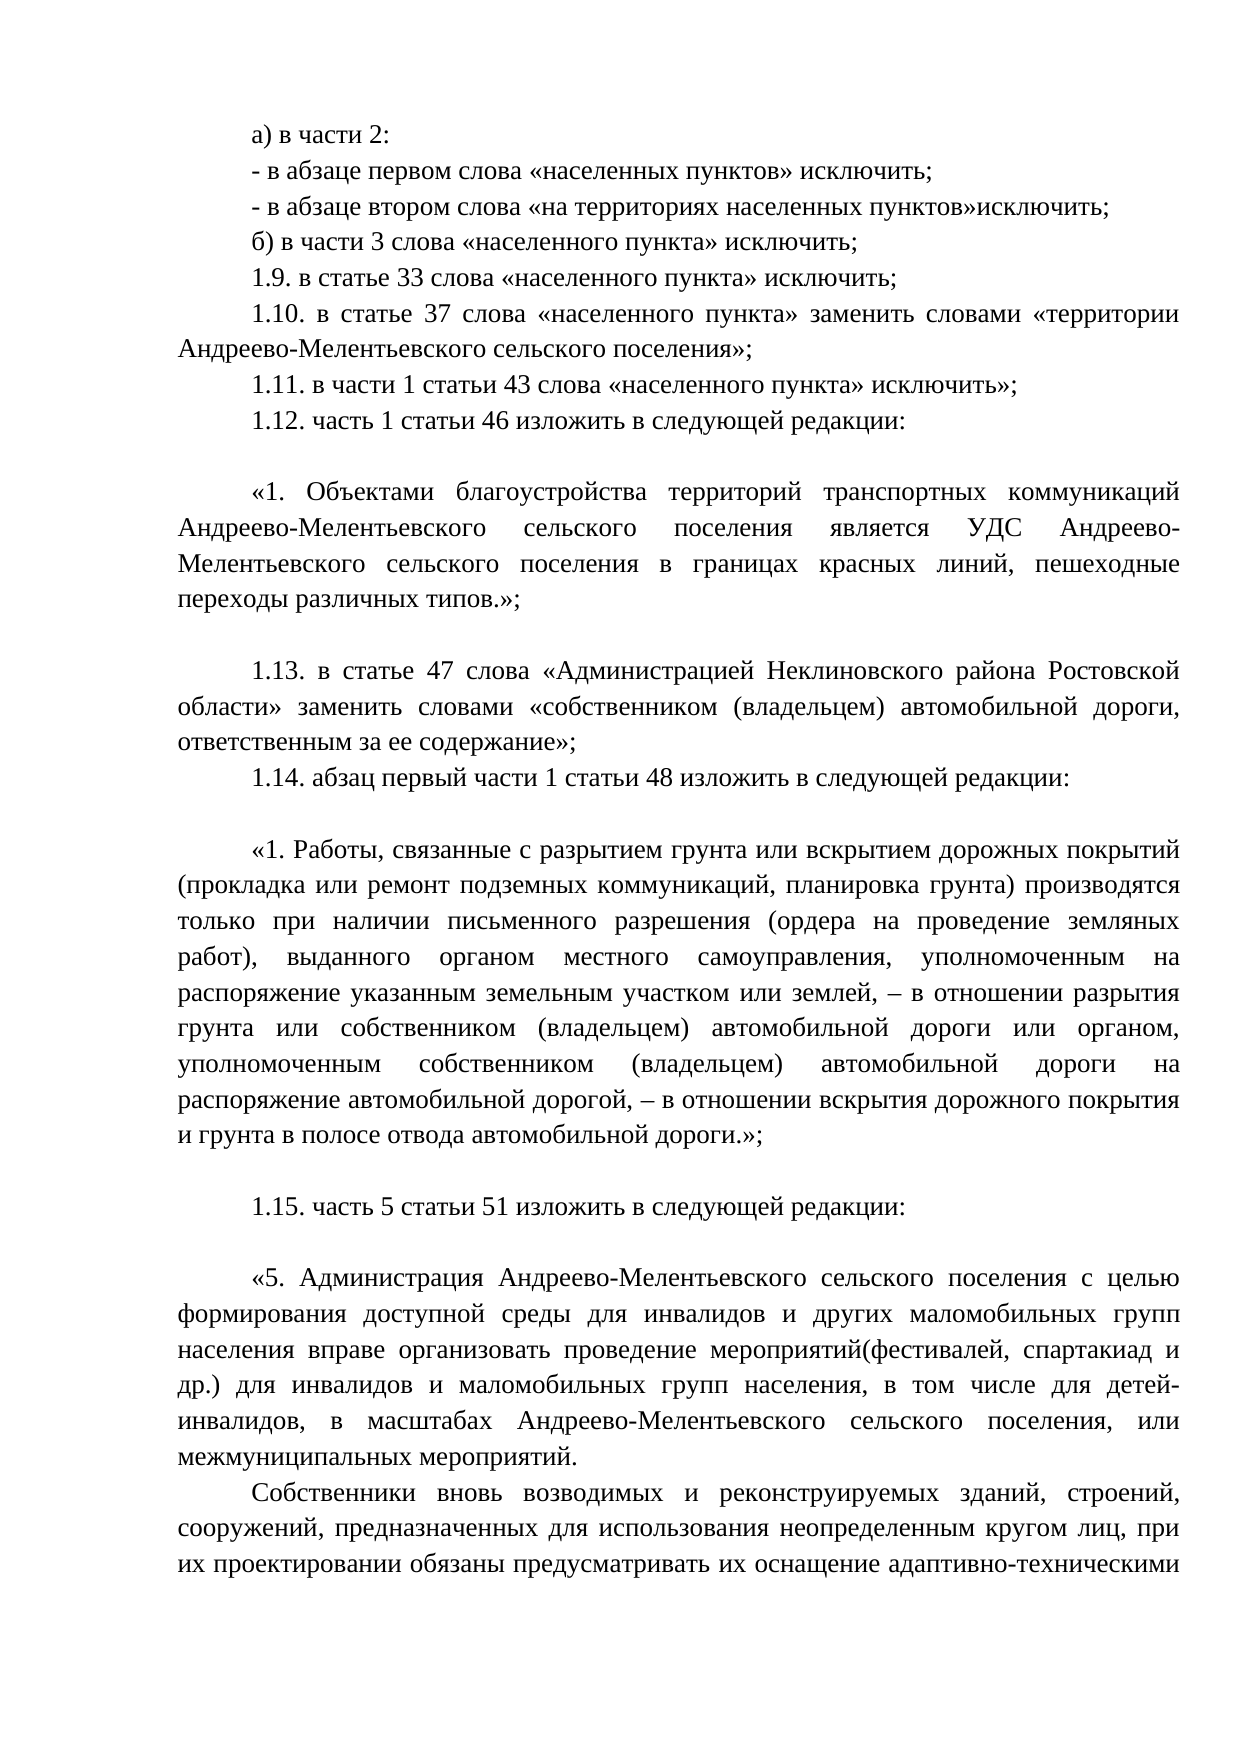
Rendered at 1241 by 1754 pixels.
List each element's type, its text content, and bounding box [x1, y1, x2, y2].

text 1.15. часть 5 статьи 51 изложить в следующей редакции: [177, 1190, 1181, 1221]
text 1.10. в статье 37 слова «населенного пункта» заменить словами «территории Андреево-Мелентьевского сельского поселения»; [177, 297, 1181, 364]
text а) в части 2: [177, 118, 1181, 149]
text «1. Объектами благоустройства территорий транспортных коммуникаций Андреево-Мелентьевского сельского поселения является УДС Андреево-Мелентьевского сельского поселения в границах красных линий, пешеходные переходы различных типов.»; [177, 475, 1181, 614]
text 1.12. часть 1 статьи 46 изложить в следующей редакции: [177, 404, 1181, 435]
text «1. Работы, связанные с разрытием грунта или вскрытием дорожных покрытий (прокладка или ремонт подземных коммуникаций, планировка грунта) производятся только при наличии письменного разрешения (ордера на проведение земляных работ), выданного органом местного самоуправления, уполномоченным на распоряжение указанным земельным участком или землей, – в отношении разрытия грунта или собственником (владельцем) автомобильной дороги или органом, уполномоченным собственником (владельцем) автомобильной дороги на распоряжение автомобильной дорогой, – в отношении вскрытия дорожного покрытия и грунта в полосе отвода автомобильной дороги.»; [177, 833, 1181, 1150]
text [177, 1476, 1181, 1578]
text 1.11. в части 1 статьи 43 слова «населенного пункта» исключить»; [177, 368, 1181, 399]
text - в абзаце втором слова «на территориях населенных пунктов»исключить; [177, 189, 1181, 221]
text б) в части 3 слова «населенного пункта» исключить; [177, 225, 1181, 256]
text 1.13. в статье 47 слова «Администрацией Неклиновского района Ростовской области» заменить словами «собственником (владельцем) автомобильной дороги, ответственным за ее содержание»; [177, 654, 1181, 757]
text 1.14. абзац первый части 1 статьи 48 изложить в следующей редакции: [177, 761, 1181, 792]
text - в абзаце первом слова «населенных пунктов» исключить; [177, 154, 1181, 185]
text «5. Администрация Андреево-Мелентьевского сельского поселения с целью формирования доступной среды для инвалидов и других маломобильных групп населения вправе организовать проведение мероприятий(фестивалей, спартакиад и др.) для инвалидов и маломобильных групп населения, в том числе для детей-инвалидов, в масштабах Андреево-Мелентьевского сельского поселения, или межмуниципальных мероприятий. [177, 1261, 1181, 1471]
text 1.9. в статье 33 слова «населенного пункта» исключить; [177, 261, 1181, 292]
